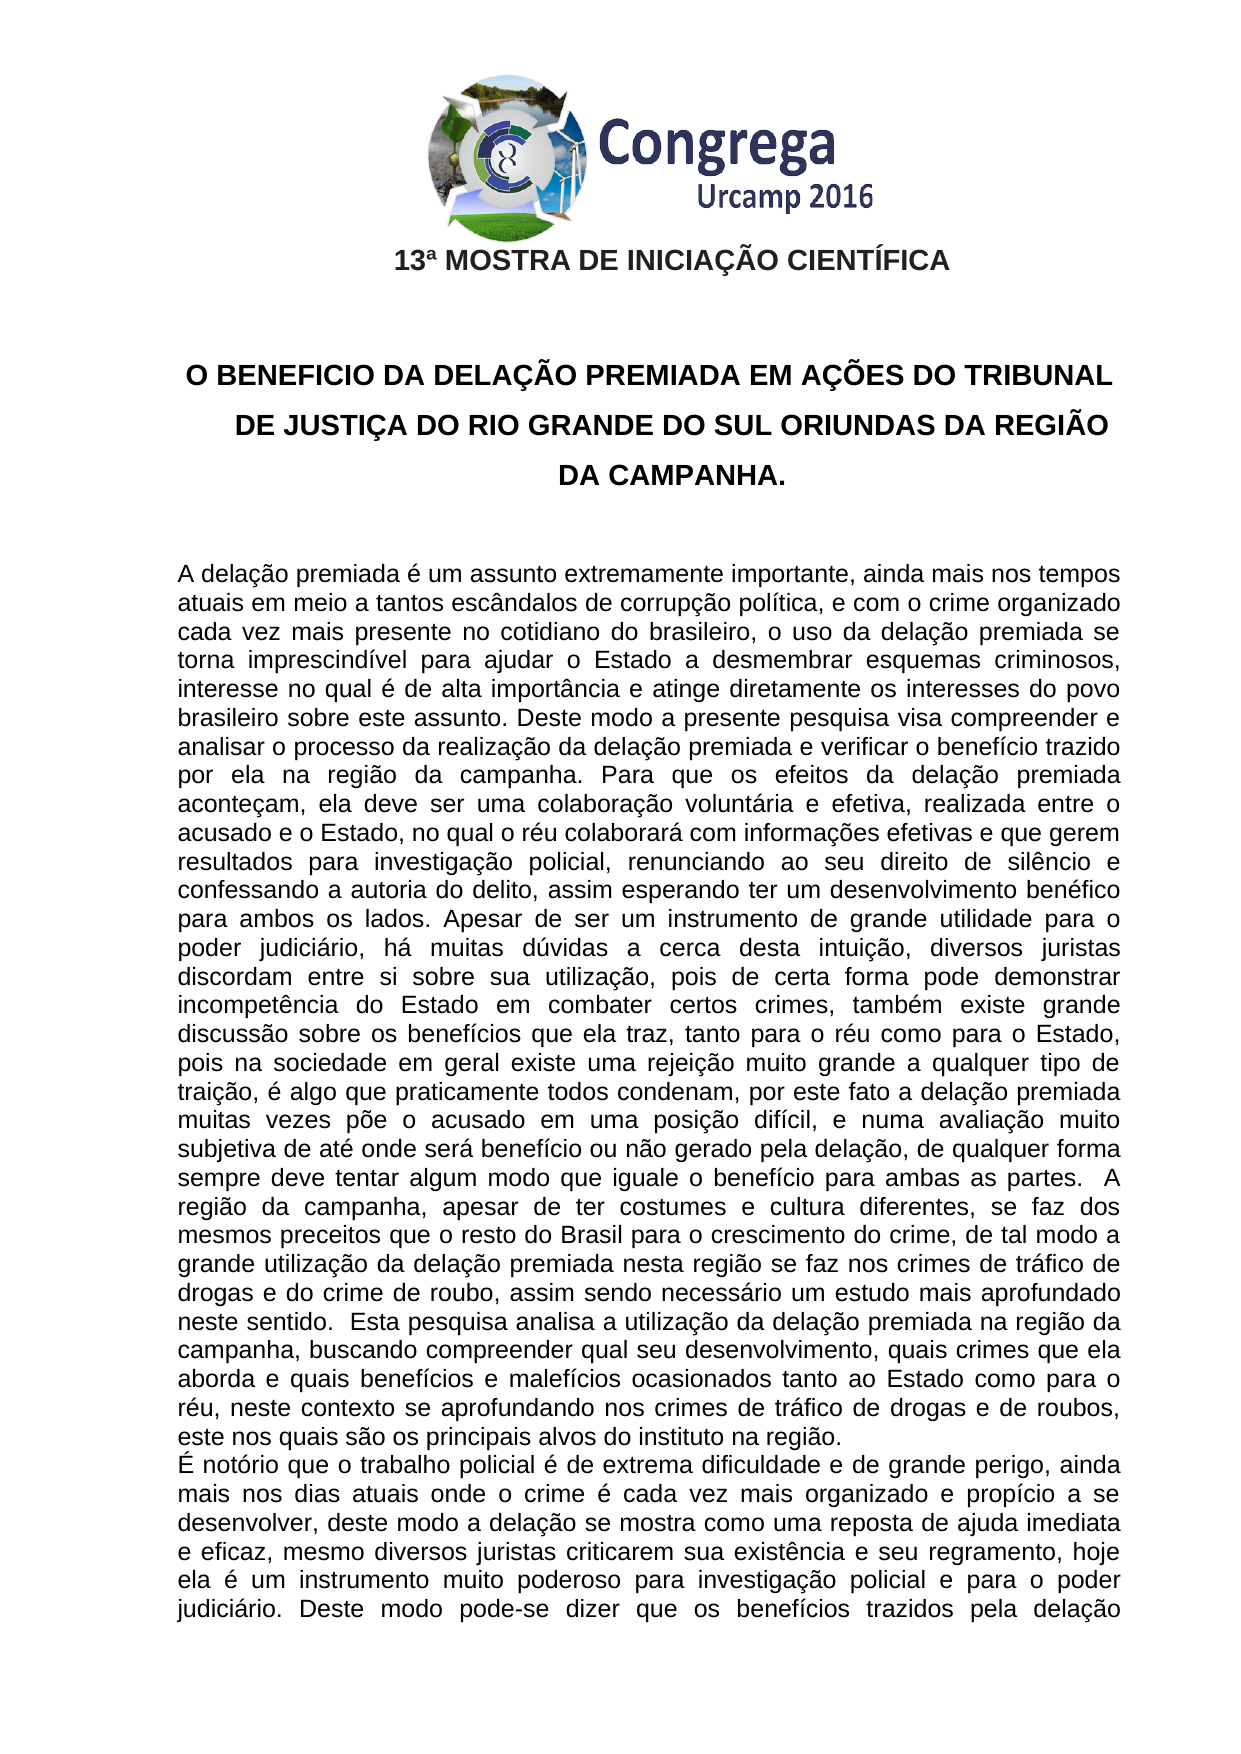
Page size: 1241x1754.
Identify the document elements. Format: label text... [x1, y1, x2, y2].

subtitle 13ª MOSTRA DE INICIAÇÃO CIENTÍFICA [222, 243, 1122, 276]
picture [427, 73, 873, 243]
list O BENEFICIO DA DELAÇÃO PREMIADA EM AÇÕES DO TRIBUNAL DE JUSTIÇA DO RIO GRANDE DO SUL ORIUNDAS DA REGIÃO DA CAMPANHA. [177, 358, 1122, 492]
text A delação premiada é um assunto extremamente importante, ainda mais nos tempos atuais em meio a tantos escândalos de corrupção política, e com o crime organizado cada vez mais presente no cotidiano do brasileiro, o uso da delação premiada se torna imprescindível para ajudar o Estado a desmembrar esquemas criminosos, interesse no qual é de alta importância e atinge diretamente os interesses do povo brasileiro sobre este assunto. Deste modo a presente pesquisa visa compreender e analisar o processo da realização da delação premiada e verificar o benefício trazido por ela na região da campanha. Para que os efeitos da delação premiada aconteçam, ela deve ser uma colaboração voluntária e efetiva, realizada entre o acusado e o Estado, no qual o réu colaborará com informações efetivas e que gerem resultados para investigação policial, renunciando ao seu direito de silêncio e confessando a autoria do delito, assim esperando ter um desenvolvimento benéfico para ambos os lados. Apesar de ser um instrumento de grande utilidade para o poder judiciário, há muitas dúvidas a cerca desta intuição, diversos juristas discordam entre si sobre sua utilização, pois de certa forma pode demonstrar incompetência do Estado em combater certos crimes, também existe grande discussão sobre os benefícios que ela traz, tanto para o réu como para o Estado, pois na sociedade em geral existe uma rejeição muito grande a qualquer tipo de traição, é algo que praticamente todos condenam, por este fato a delação premiada muitas vezes põe o acusado em uma posição difícil, e numa avaliação muito subjetiva de até onde será benefício ou não gerado pela delação, de qualquer forma sempre deve tentar algum modo que iguale o benefício para ambas as partes. A região da campanha, apesar de ter costumes e cultura diferentes, se faz dos mesmos preceitos que o resto do Brasil para o crescimento do crime, de tal modo a grande utilização da delação premiada nesta região se faz nos crimes de tráfico de drogas e do crime de roubo, assim sendo necessário um estudo mais aprofundado neste sentido. Esta pesquisa analisa a utilização da delação premiada na região da campanha, buscando compreender qual seu desenvolvimento, quais crimes que ela aborda e quais benefícios e malefícios ocasionados tanto ao Estado como para o réu, neste contexto se aprofundando nos crimes de tráfico de drogas e de roubos, este nos quais são os principais alvos do instituto na região. [177, 559, 1122, 1450]
